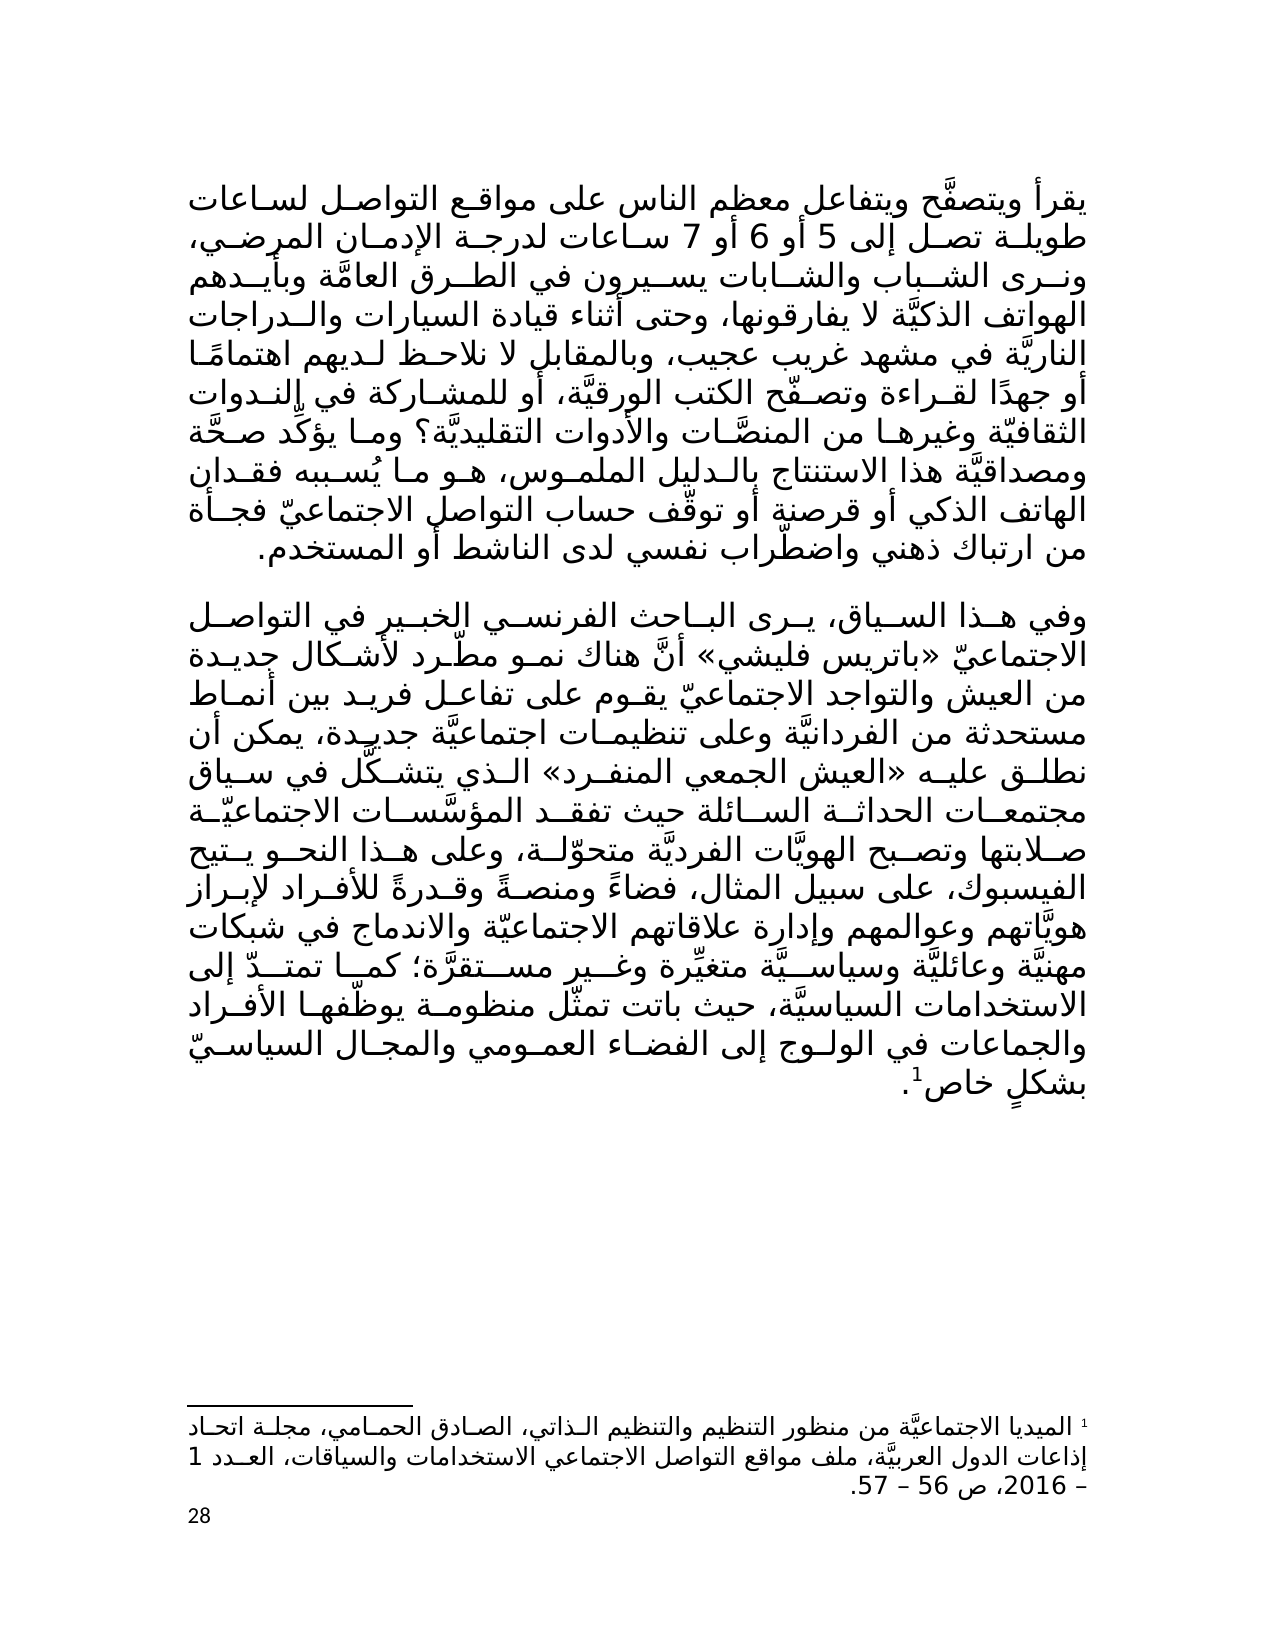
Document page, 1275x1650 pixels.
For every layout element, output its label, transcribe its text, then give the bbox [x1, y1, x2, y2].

text يقرأ ويتصفَّح ويتفاعل معظم الناس على مواقع التواصل لساعات طويلة تصل إلى 5 أو 6 أو 7 ساعات لدرجة الإدمان المرضي، ونرى الشباب والشابات يسيرون في الطرق العامَّة وبأيدهم الهواتف الذكيَّة لا يفارقونها، وحتى أثناء قيادة السيارات والدراجات الناريَّة في مشهد غريب عجيب، وبالمقابل لا نلاحظ لديهم اهتمامًا أو جهدًا لقراءة وتصفّح الكتب الورقيَّة، أو للمشاركة في الندوات الثقافيّة وغيرها من المنصَّات والأدوات التقليديَّة؟ وما يؤكِّد صحَّة ومصداقيَّة هذا الاستنتاج بالدليل الملموس، هو ما يُسببه فقدان الهاتف الذكي أو قرصنة أو توقّف حساب التواصل الاجتماعيّ فجأة من ارتباك ذهني واضطّراب نفسي لدى الناشط أو المستخدم. [187, 179, 1087, 568]
text وفي هذا السياق، يرى الباحث الفرنسي الخبير في التواصل الاجتماعيّ «باتريس فليشي» أنَّ هناك نمو مطّرد لأشكال جديدة من العيش والتواجد الاجتماعيّ يقوم على تفاعل فريد بين أنماط مستحدثة من الفردانيَّة وعلى تنظيمات اجتماعيَّة جديدة، يمكن أن نطلق عليه «العيش الجمعي المنفرد» الذي يتشكَّل في سياق مجتمعات الحداثة السائلة حيث تفقد المؤسَّسات الاجتماعيّة صلابتها وتصبح الهويَّات الفرديَّة متحوّلة، وعلى هذا النحو يتيح الفيسبوك، على سبيل المثال، فضاءً ومنصةً وقدرةً للأفراد لإبراز هويَّاتهم وعوالمهم وإدارة علاقاتهم الاجتماعيّة والاندماج في شبكات مهنيَّة وعائليَّة وسياسيَّة متغيِّرة وغير مستقرَّة؛ كما تمتدّ إلى الاستخدامات السياسيَّة، حيث باتت تمثّل منظومة يوظّفها الأفراد والجماعات في الولوج إلى الفضاء العمومي والمجال السياسيّ بشكلٍ خاص. [187, 597, 1087, 1102]
